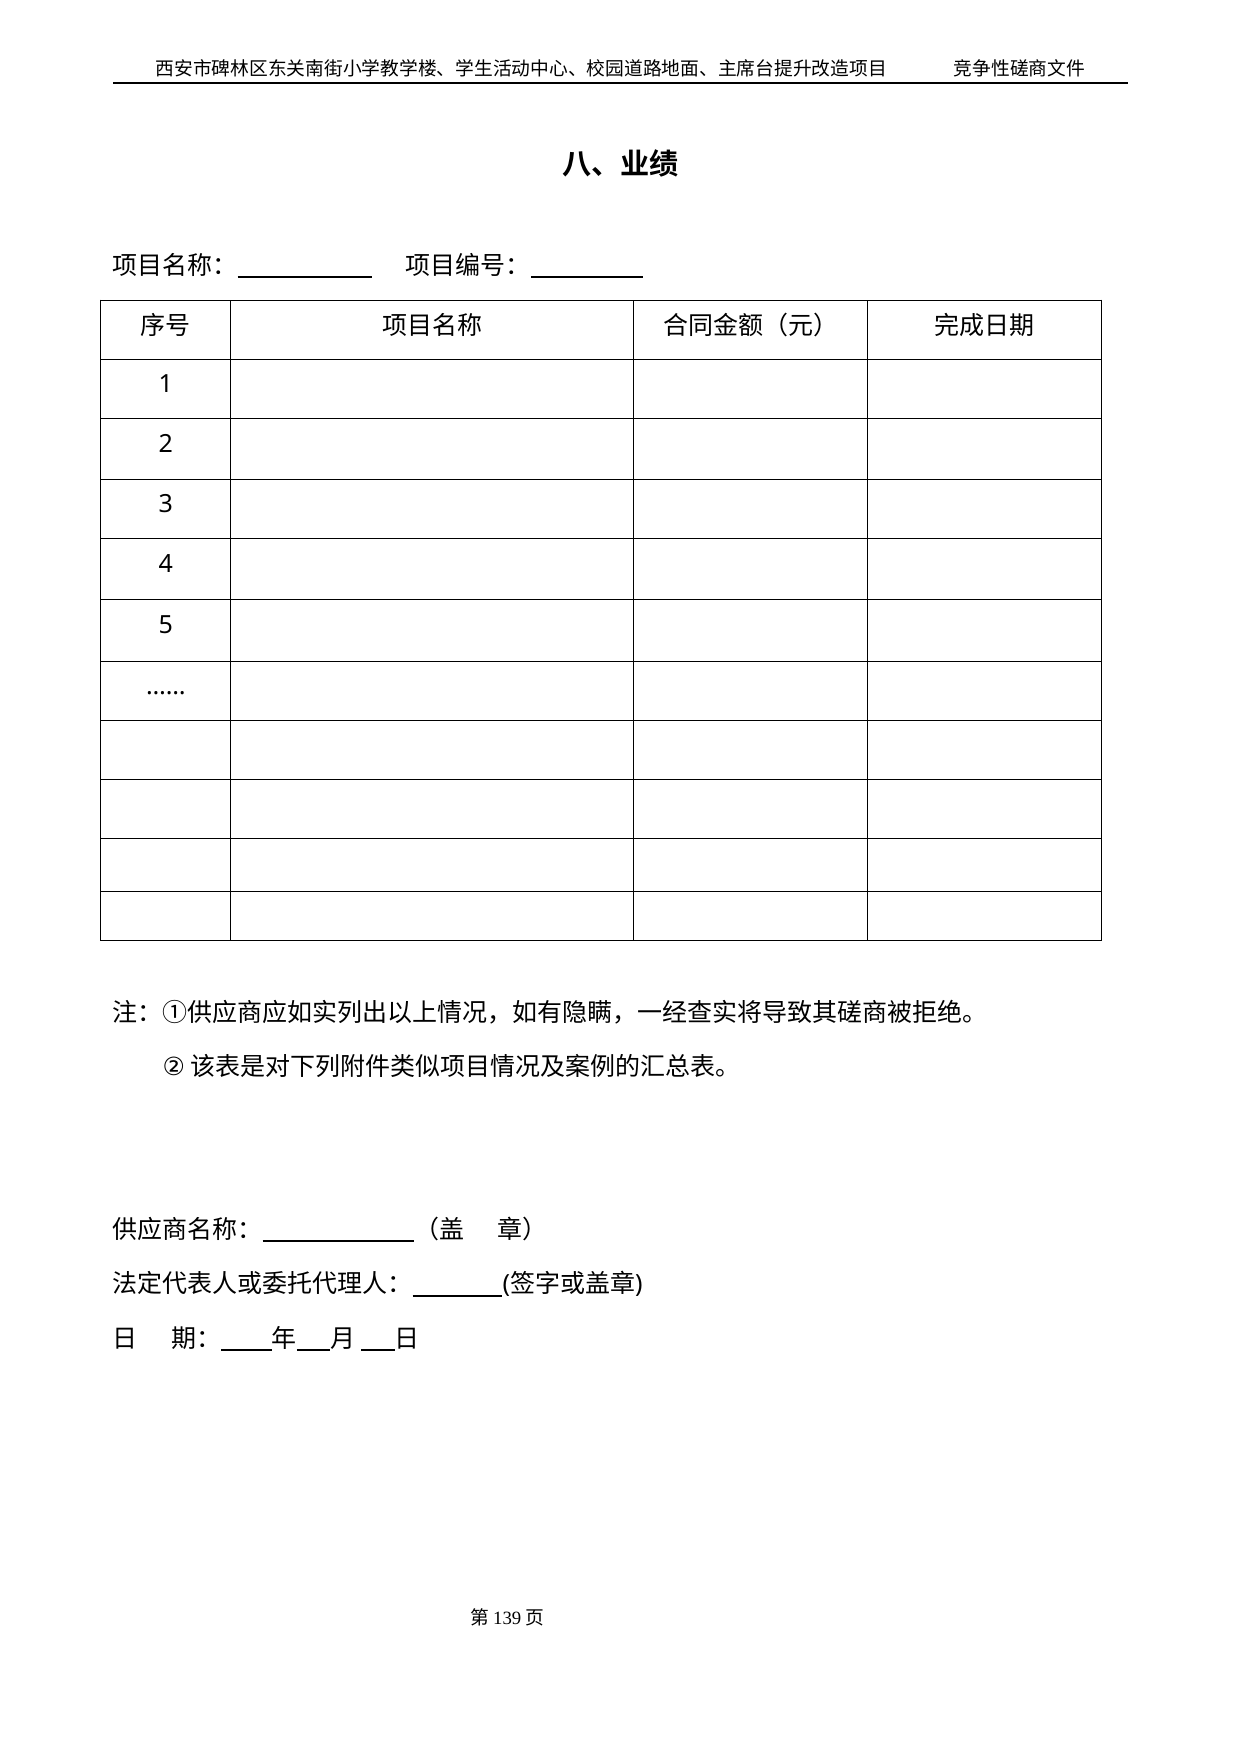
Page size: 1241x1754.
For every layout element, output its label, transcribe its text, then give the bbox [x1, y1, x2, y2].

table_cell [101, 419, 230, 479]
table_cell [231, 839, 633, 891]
text 项目名称： 项目编号： [112, 245, 1128, 281]
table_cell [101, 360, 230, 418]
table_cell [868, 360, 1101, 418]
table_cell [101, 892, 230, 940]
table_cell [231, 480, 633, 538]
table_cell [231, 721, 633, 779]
text 法定代表人或委托代理人： (签字或盖章) [112, 1264, 1128, 1300]
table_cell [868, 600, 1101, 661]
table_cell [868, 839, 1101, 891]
text ②该表是对下列附件类似项目情况及案例的汇总表。 [112, 1047, 1128, 1083]
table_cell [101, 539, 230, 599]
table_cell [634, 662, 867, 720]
text 日 期： 年 月 日 [112, 1318, 1128, 1354]
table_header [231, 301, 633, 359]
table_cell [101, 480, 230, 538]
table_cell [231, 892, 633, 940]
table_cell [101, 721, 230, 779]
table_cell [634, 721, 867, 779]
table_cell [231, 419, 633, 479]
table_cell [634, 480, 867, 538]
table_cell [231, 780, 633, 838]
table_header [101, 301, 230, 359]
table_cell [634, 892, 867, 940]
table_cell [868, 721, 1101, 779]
text 供应商名称： （盖 章） [112, 1209, 1128, 1246]
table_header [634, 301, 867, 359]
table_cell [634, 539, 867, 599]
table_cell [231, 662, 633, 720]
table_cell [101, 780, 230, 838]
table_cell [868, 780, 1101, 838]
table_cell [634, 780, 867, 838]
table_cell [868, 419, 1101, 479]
text 注：①供应商应如实列出以上情况，如有隐瞒，一经查实将导致其磋商被拒绝。 [112, 992, 1128, 1028]
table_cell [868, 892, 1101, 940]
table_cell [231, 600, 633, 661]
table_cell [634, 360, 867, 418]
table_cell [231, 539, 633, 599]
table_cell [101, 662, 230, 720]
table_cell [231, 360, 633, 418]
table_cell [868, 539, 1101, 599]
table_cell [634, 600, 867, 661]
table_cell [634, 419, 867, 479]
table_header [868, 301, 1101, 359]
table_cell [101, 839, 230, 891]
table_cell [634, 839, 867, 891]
text 八、业绩 [112, 129, 1128, 194]
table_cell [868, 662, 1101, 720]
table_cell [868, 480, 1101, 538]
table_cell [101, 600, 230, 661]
